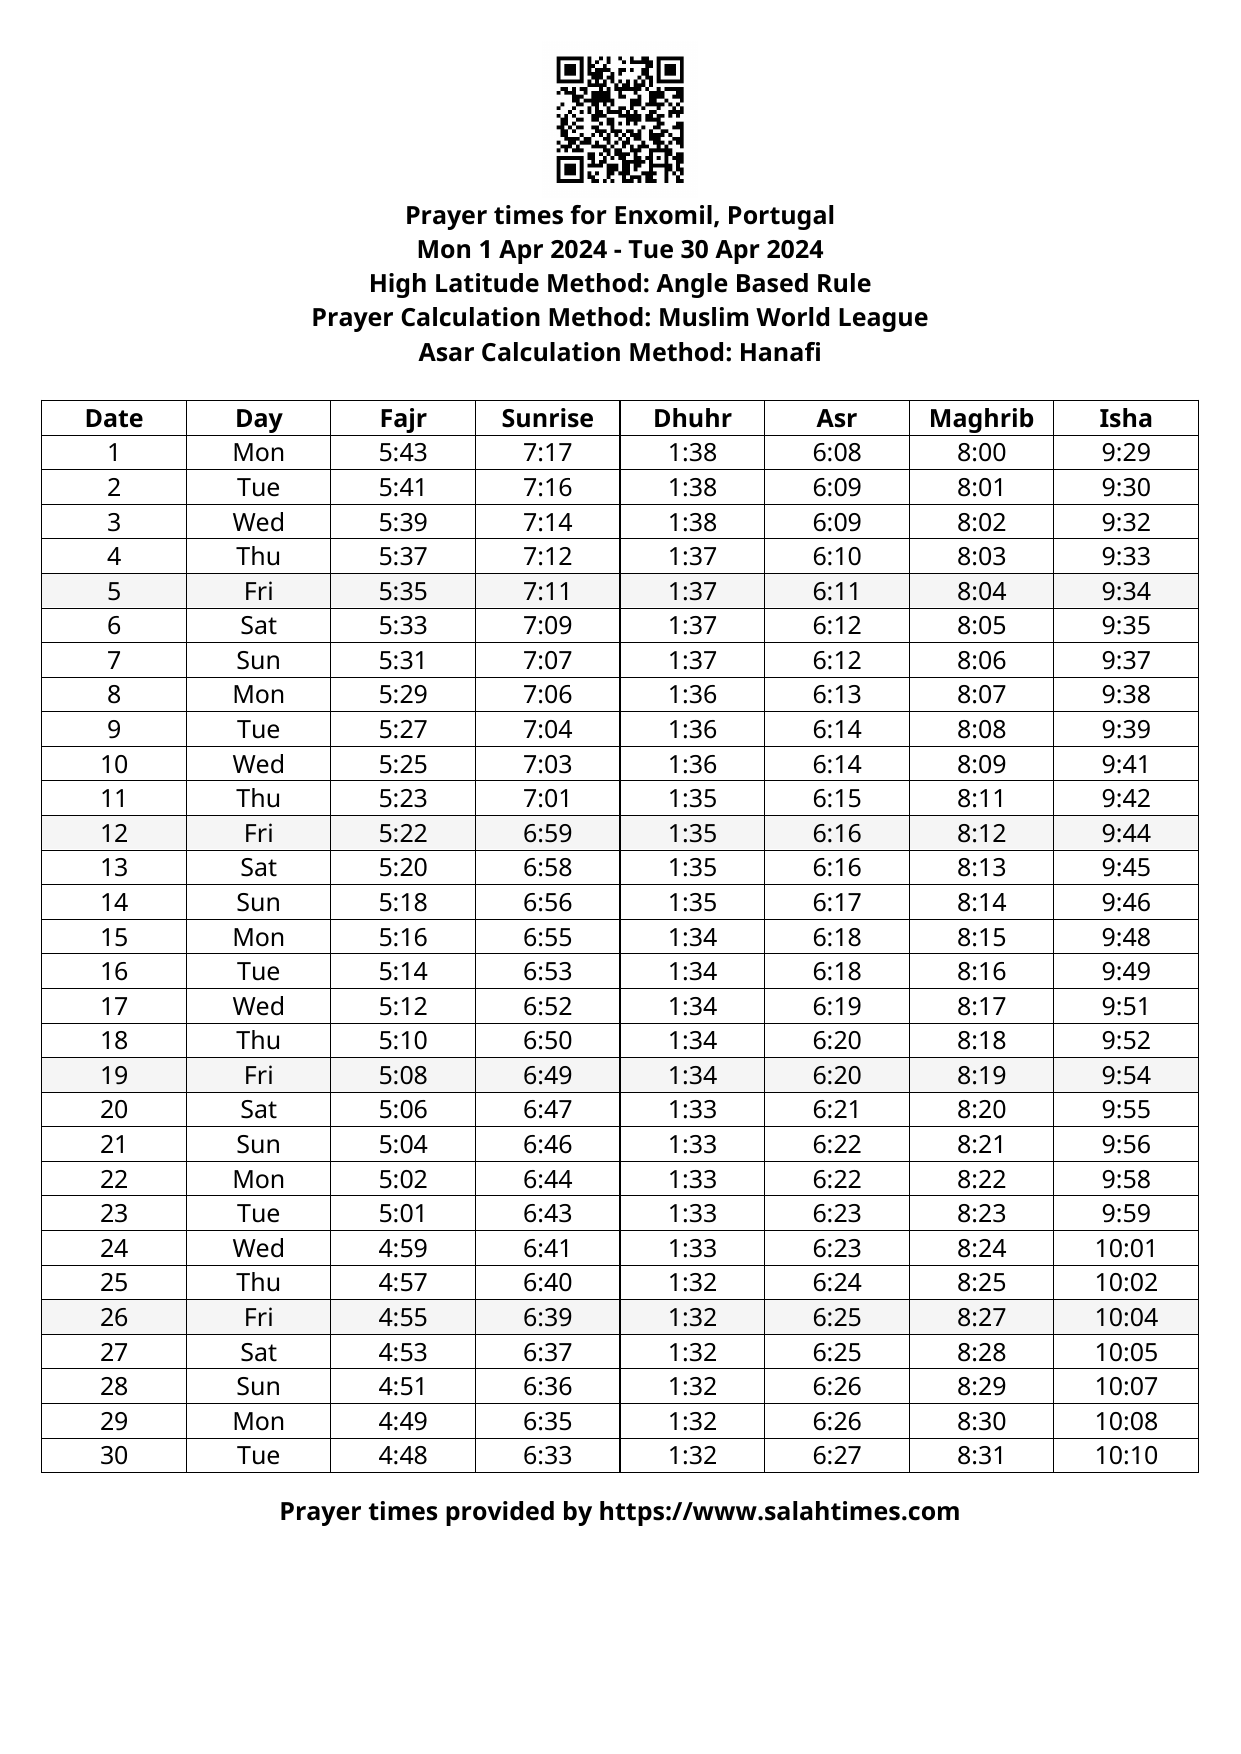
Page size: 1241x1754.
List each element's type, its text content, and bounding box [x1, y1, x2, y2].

text Prayer Calculation Method: Muslim World League [42, 300, 1198, 334]
table_cell 9:29 [1054, 436, 1198, 469]
table_cell 15 [42, 920, 186, 953]
table_cell 1:38 [621, 505, 764, 538]
table_cell 6:14 [765, 712, 909, 746]
table_cell 10:08 [1054, 1404, 1198, 1437]
table_cell 30 [42, 1439, 186, 1472]
table_cell 5:23 [331, 781, 475, 815]
table_cell 20 [42, 1093, 186, 1126]
table_cell 9:56 [1054, 1127, 1198, 1161]
table_cell 9:51 [1054, 989, 1198, 1022]
table_cell 6:23 [765, 1196, 909, 1230]
table_cell 1:35 [621, 816, 764, 849]
table_cell 10:10 [1054, 1439, 1198, 1472]
table_cell 1:33 [621, 1127, 764, 1161]
table_cell 6:47 [476, 1093, 619, 1126]
table_cell 8:16 [910, 954, 1053, 988]
table_cell 6:12 [765, 643, 909, 677]
table_cell 6:13 [765, 678, 909, 711]
table_cell 14 [42, 885, 186, 919]
table_cell 6:09 [765, 505, 909, 538]
table_cell 6:49 [476, 1058, 619, 1092]
table_cell 6:18 [765, 920, 909, 953]
table_header Maghrib [910, 401, 1053, 434]
table_cell 9:54 [1054, 1058, 1198, 1092]
table_cell 7:12 [476, 539, 619, 573]
table_cell 4:48 [331, 1439, 475, 1472]
table_cell 9:44 [1054, 816, 1198, 849]
table_cell 8:18 [910, 1024, 1053, 1057]
table_cell 9:58 [1054, 1162, 1198, 1195]
table_cell 8:19 [910, 1058, 1053, 1092]
table_cell 6:22 [765, 1162, 909, 1195]
table_cell 8:01 [910, 470, 1053, 504]
table_cell 24 [42, 1231, 186, 1264]
table_cell 5:16 [331, 920, 475, 953]
table_cell 9:59 [1054, 1196, 1198, 1230]
table_cell 6:52 [476, 989, 619, 1022]
table_cell 5:25 [331, 747, 475, 780]
table_cell 5:37 [331, 539, 475, 573]
table_cell 6:21 [765, 1093, 909, 1126]
table_cell 6:36 [476, 1369, 619, 1403]
table_cell 6:37 [476, 1335, 619, 1368]
table_cell 3 [42, 505, 186, 538]
table_cell 7:04 [476, 712, 619, 746]
table_cell 7:09 [476, 609, 619, 642]
table_cell 9:35 [1054, 609, 1198, 642]
table_cell 6:11 [765, 574, 909, 607]
table_cell Sat [187, 851, 330, 884]
table_cell 6:25 [765, 1335, 909, 1368]
table_cell 6:26 [765, 1369, 909, 1403]
table_cell 4:49 [331, 1404, 475, 1437]
table_cell Thu [187, 1266, 330, 1299]
table_header Day [187, 401, 330, 434]
table_cell 6:22 [765, 1127, 909, 1161]
table_cell Mon [187, 1404, 330, 1437]
table_cell 9:52 [1054, 1024, 1198, 1057]
table_cell 1 [42, 436, 186, 469]
table_cell 8:22 [910, 1162, 1053, 1195]
table_cell 8:20 [910, 1093, 1053, 1126]
table_cell 6:08 [765, 436, 909, 469]
table_cell 23 [42, 1196, 186, 1230]
table_cell 6:41 [476, 1231, 619, 1264]
table_cell 6:19 [765, 989, 909, 1022]
table_cell 1:34 [621, 1024, 764, 1057]
table_cell 6:40 [476, 1266, 619, 1299]
table_cell 6:16 [765, 851, 909, 884]
table_cell 8:07 [910, 678, 1053, 711]
table_cell 1:34 [621, 954, 764, 988]
table_cell 8:23 [910, 1196, 1053, 1230]
table_cell 13 [42, 851, 186, 884]
table_header Dhuhr [621, 401, 764, 434]
table_cell 6:20 [765, 1024, 909, 1057]
table_cell 8:15 [910, 920, 1053, 953]
table_cell Wed [187, 1231, 330, 1264]
text Mon 1 Apr 2024 - Tue 30 Apr 2024 [42, 232, 1198, 266]
table_cell 8:02 [910, 505, 1053, 538]
table_cell 17 [42, 989, 186, 1022]
table_cell Thu [187, 539, 330, 573]
table_cell 5:01 [331, 1196, 475, 1230]
table_cell 1:34 [621, 920, 764, 953]
table_cell 9:38 [1054, 678, 1198, 711]
table_cell 4:55 [331, 1300, 475, 1334]
table_cell 1:38 [621, 470, 764, 504]
table_cell 9:32 [1054, 505, 1198, 538]
text Prayer times provided by https://www.salahtimes.com [42, 1494, 1198, 1528]
table_cell 8:13 [910, 851, 1053, 884]
table_cell 6:25 [765, 1300, 909, 1334]
table_cell 5:22 [331, 816, 475, 849]
table_cell 1:35 [621, 851, 764, 884]
table_cell Tue [187, 1196, 330, 1230]
table_cell 1:36 [621, 712, 764, 746]
table_cell 1:32 [621, 1300, 764, 1334]
table_cell 8:03 [910, 539, 1053, 573]
table_cell 6:44 [476, 1162, 619, 1195]
table_cell 8:12 [910, 816, 1053, 849]
table_cell 6:20 [765, 1058, 909, 1092]
table_cell 1:37 [621, 539, 764, 573]
table_cell 1:32 [621, 1404, 764, 1437]
table_cell 8:04 [910, 574, 1053, 607]
table_cell 5:29 [331, 678, 475, 711]
table_cell 7:16 [476, 470, 619, 504]
table_cell 10:01 [1054, 1231, 1198, 1264]
table_cell 6:35 [476, 1404, 619, 1437]
table_cell 6:33 [476, 1439, 619, 1472]
table_cell 22 [42, 1162, 186, 1195]
table_cell Mon [187, 678, 330, 711]
table_cell 6:27 [765, 1439, 909, 1472]
table_cell 8:24 [910, 1231, 1053, 1264]
table_cell 6:14 [765, 747, 909, 780]
table_cell 9:55 [1054, 1093, 1198, 1126]
table_cell Fri [187, 1058, 330, 1092]
table_cell 5:20 [331, 851, 475, 884]
table_cell 8:31 [910, 1439, 1053, 1472]
table_cell 5:02 [331, 1162, 475, 1195]
table_cell 4:57 [331, 1266, 475, 1299]
table_cell 1:32 [621, 1335, 764, 1368]
table_cell 8:25 [910, 1266, 1053, 1299]
table_cell Wed [187, 989, 330, 1022]
table_cell 5:14 [331, 954, 475, 988]
table_header Fajr [331, 401, 475, 434]
text Asar Calculation Method: Hanafi [42, 334, 1198, 368]
table_cell 5:08 [331, 1058, 475, 1092]
table_cell 8:14 [910, 885, 1053, 919]
table_cell 4:53 [331, 1335, 475, 1368]
table_cell 6:53 [476, 954, 619, 988]
table_cell 5:18 [331, 885, 475, 919]
table_cell 9 [42, 712, 186, 746]
table_cell 8 [42, 678, 186, 711]
text High Latitude Method: Angle Based Rule [42, 266, 1198, 300]
table_cell Sun [187, 1127, 330, 1161]
table_cell 26 [42, 1300, 186, 1334]
table_cell 9:30 [1054, 470, 1198, 504]
table_cell 6:46 [476, 1127, 619, 1161]
table_cell Mon [187, 1162, 330, 1195]
table_cell 25 [42, 1266, 186, 1299]
table_cell 10 [42, 747, 186, 780]
table_cell 6:43 [476, 1196, 619, 1230]
table_cell Fri [187, 574, 330, 607]
text Prayer times for Enxomil, Portugal [42, 198, 1198, 232]
table_cell 6:56 [476, 885, 619, 919]
table_cell 7:07 [476, 643, 619, 677]
table_cell 9:48 [1054, 920, 1198, 953]
table_cell 1:33 [621, 1196, 764, 1230]
table_cell 6:58 [476, 851, 619, 884]
table_cell 9:33 [1054, 539, 1198, 573]
table_cell 1:32 [621, 1266, 764, 1299]
table_cell 7 [42, 643, 186, 677]
table_cell Tue [187, 954, 330, 988]
table_cell 27 [42, 1335, 186, 1368]
table_cell 9:46 [1054, 885, 1198, 919]
table_cell Sat [187, 1093, 330, 1126]
table_cell 1:37 [621, 609, 764, 642]
table_cell Mon [187, 436, 330, 469]
table_cell 5:33 [331, 609, 475, 642]
table_cell 7:11 [476, 574, 619, 607]
table_cell Wed [187, 505, 330, 538]
table_cell 12 [42, 816, 186, 849]
table_cell Fri [187, 1300, 330, 1334]
table_cell 6:12 [765, 609, 909, 642]
table_cell 1:36 [621, 678, 764, 711]
table_cell Sat [187, 1335, 330, 1368]
table_cell 5:41 [331, 470, 475, 504]
table_cell 4:51 [331, 1369, 475, 1403]
table_header Sunrise [476, 401, 619, 434]
table_cell Tue [187, 1439, 330, 1472]
table_cell 9:45 [1054, 851, 1198, 884]
table_cell Sun [187, 1369, 330, 1403]
table_cell 5:10 [331, 1024, 475, 1057]
table_cell 9:49 [1054, 954, 1198, 988]
table_cell Fri [187, 816, 330, 849]
table_cell 10:07 [1054, 1369, 1198, 1403]
table_cell 8:27 [910, 1300, 1053, 1334]
table_cell 7:03 [476, 747, 619, 780]
table_cell 8:21 [910, 1127, 1053, 1161]
table_cell 7:17 [476, 436, 619, 469]
table_cell 29 [42, 1404, 186, 1437]
table_cell 28 [42, 1369, 186, 1403]
table_cell 9:39 [1054, 712, 1198, 746]
table_cell 7:01 [476, 781, 619, 815]
table_cell 2 [42, 470, 186, 504]
table_cell 1:37 [621, 643, 764, 677]
table_cell 5 [42, 574, 186, 607]
table_cell 4 [42, 539, 186, 573]
table_cell 10:05 [1054, 1335, 1198, 1368]
table_cell 6:16 [765, 816, 909, 849]
table_cell Sun [187, 643, 330, 677]
table_cell 9:41 [1054, 747, 1198, 780]
table_cell Tue [187, 712, 330, 746]
table_cell 6:24 [765, 1266, 909, 1299]
table_cell 1:32 [621, 1369, 764, 1403]
table_cell 6:26 [765, 1404, 909, 1437]
table_cell 5:27 [331, 712, 475, 746]
table_cell Wed [187, 747, 330, 780]
table_header Date [42, 401, 186, 434]
table_header Asr [765, 401, 909, 434]
table_cell 8:29 [910, 1369, 1053, 1403]
table_cell 1:34 [621, 1058, 764, 1092]
table_cell Thu [187, 1024, 330, 1057]
table_cell 9:37 [1054, 643, 1198, 677]
table_cell 10:02 [1054, 1266, 1198, 1299]
table_cell 8:05 [910, 609, 1053, 642]
table_cell 6:09 [765, 470, 909, 504]
table_cell 1:36 [621, 747, 764, 780]
table_cell 19 [42, 1058, 186, 1092]
table_cell 1:35 [621, 885, 764, 919]
table_cell 8:30 [910, 1404, 1053, 1437]
table_cell 5:12 [331, 989, 475, 1022]
table_header Isha [1054, 401, 1198, 434]
table_cell 6:55 [476, 920, 619, 953]
table_cell 1:33 [621, 1162, 764, 1195]
table_cell 1:33 [621, 1093, 764, 1126]
table_cell 6:18 [765, 954, 909, 988]
table_cell 18 [42, 1024, 186, 1057]
table_cell 6:17 [765, 885, 909, 919]
table_cell 6:59 [476, 816, 619, 849]
table_cell 1:33 [621, 1231, 764, 1264]
table_cell 16 [42, 954, 186, 988]
table_cell Mon [187, 920, 330, 953]
table_cell 5:06 [331, 1093, 475, 1126]
table_cell 4:59 [331, 1231, 475, 1264]
table_cell 9:42 [1054, 781, 1198, 815]
table_cell 6:50 [476, 1024, 619, 1057]
table_cell 7:14 [476, 505, 619, 538]
table_cell 9:34 [1054, 574, 1198, 607]
table_cell 8:28 [910, 1335, 1053, 1368]
table_cell Sun [187, 885, 330, 919]
table_cell 8:17 [910, 989, 1053, 1022]
table_cell 11 [42, 781, 186, 815]
table_cell Tue [187, 470, 330, 504]
table_cell 8:11 [910, 781, 1053, 815]
table_cell Thu [187, 781, 330, 815]
table_cell 1:32 [621, 1439, 764, 1472]
table_cell 1:38 [621, 436, 764, 469]
table_cell 10:04 [1054, 1300, 1198, 1334]
table_cell 21 [42, 1127, 186, 1161]
table_cell 1:35 [621, 781, 764, 815]
table_cell Sat [187, 609, 330, 642]
table_cell 6:23 [765, 1231, 909, 1264]
table_cell 5:04 [331, 1127, 475, 1161]
table_cell 5:39 [331, 505, 475, 538]
table_cell 7:06 [476, 678, 619, 711]
table_cell 5:35 [331, 574, 475, 607]
table_cell 6 [42, 609, 186, 642]
table_cell 8:08 [910, 712, 1053, 746]
table_cell 8:00 [910, 436, 1053, 469]
table_cell 6:10 [765, 539, 909, 573]
table_cell 5:43 [331, 436, 475, 469]
table_cell 8:09 [910, 747, 1053, 780]
table_cell 6:39 [476, 1300, 619, 1334]
picture [542, 41, 699, 198]
table_cell 8:06 [910, 643, 1053, 677]
table_cell 6:15 [765, 781, 909, 815]
table_cell 1:34 [621, 989, 764, 1022]
table_cell 5:31 [331, 643, 475, 677]
table_cell 1:37 [621, 574, 764, 607]
